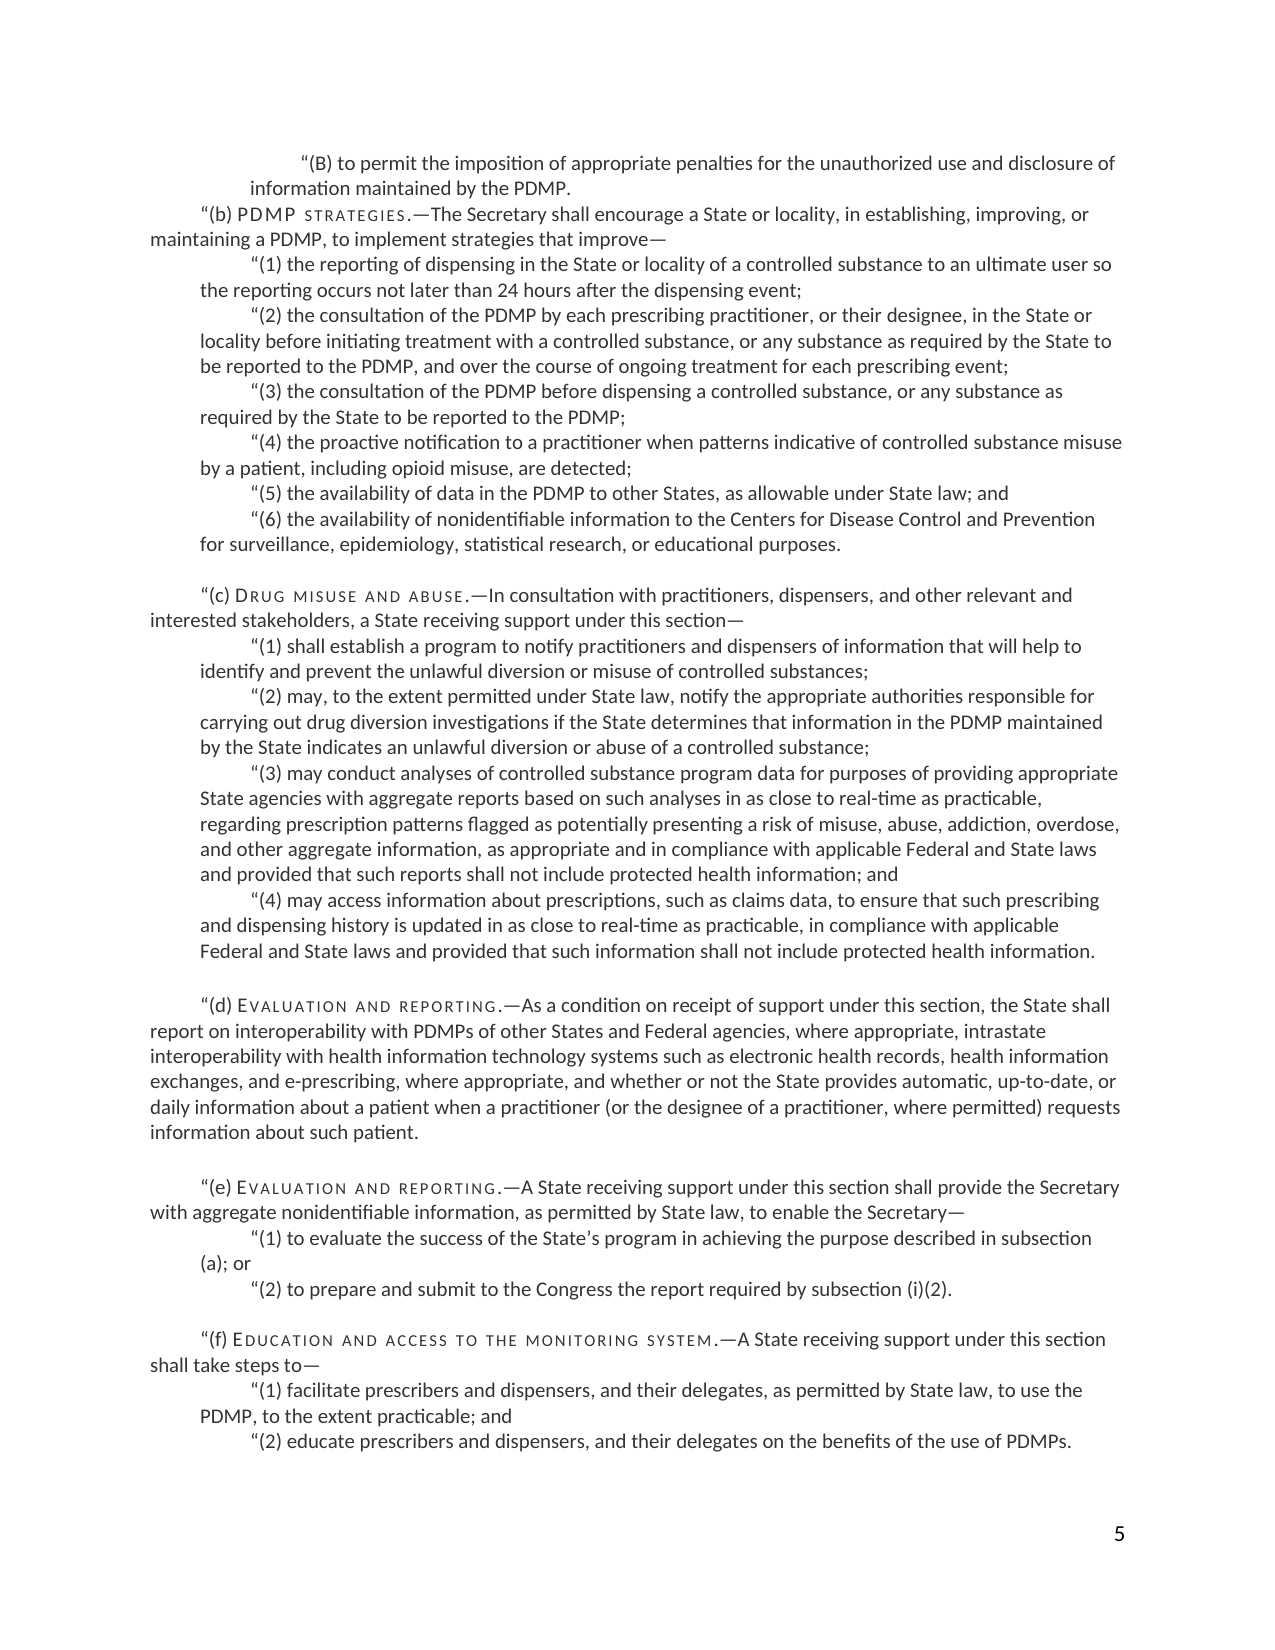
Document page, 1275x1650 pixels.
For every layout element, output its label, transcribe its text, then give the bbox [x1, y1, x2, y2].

text “(2) to prepare and submit to the Congress the report required by subsection (i)(2). [200, 1276, 1125, 1301]
text “(f) Education and access to the monitoring system.—A State receiving support under this section shall take steps to— [150, 1327, 1125, 1377]
text “(4) the proactive notification to a practitioner when patterns indicative of controlled substance misuse by a patient, including opioid misuse, are detected; [200, 429, 1125, 480]
text “(1) the reporting of dispensing in the State or locality of a controlled substance to an ultimate user so the reporting occurs not later than 24 hours after the dispensing event; [200, 252, 1125, 302]
text “(e) Evaluation and reporting.—A State receiving support under this section shall provide the Secretary with aggregate nonidentifiable information, as permitted by State law, to enable the Secretary— [150, 1174, 1125, 1225]
text “(5) the availability of data in the PDMP to other States, as allowable under State law; and [200, 480, 1125, 506]
text “(6) the availability of nonidentifiable information to the Centers for Disease Control and Prevention for surveillance, epidemiology, statistical research, or educational purposes. [200, 506, 1125, 557]
text “(2) educate prescribers and dispensers, and their delegates on the benefits of the use of PDMPs. [200, 1428, 1125, 1454]
text “(1) to evaluate the success of the State’s program in achieving the purpose described in subsection (a); or [200, 1225, 1125, 1276]
text “(2) the consultation of the PDMP by each prescribing practitioner, or their designee, in the State or locality before initiating treatment with a controlled substance, or any substance as required by the State to be reported to the PDMP, and over the course of ongoing treatment for each prescribing event; [200, 302, 1125, 379]
text “(b) PDMP strategies.—The Secretary shall encourage a State or locality, in establishing, improving, or maintaining a PDMP, to implement strategies that improve— [150, 201, 1125, 252]
text “(2) may, to the extent permitted under State law, notify the appropriate authorities responsible for carrying out drug diversion investigations if the State determines that information in the PDMP maintained by the State indicates an unlawful diversion or abuse of a controlled substance; [200, 684, 1125, 760]
text “(d) Evaluation and reporting.—As a condition on receipt of support under this section, the State shall report on interoperability with PDMPs of other States and Federal agencies, where appropriate, intrastate interoperability with health information technology systems such as electronic health records, health information exchanges, and e-prescribing, where appropriate, and whether or not the State provides automatic, up-to-date, or daily information about a patient when a practitioner (or the designee of a practitioner, where permitted) requests information about such patient. [150, 992, 1125, 1145]
text “(B) to permit the imposition of appropriate penalties for the unauthorized use and disclosure of information maintained by the PDMP. [250, 150, 1125, 201]
text “(3) may conduct analyses of controlled substance program data for purposes of providing appropriate State agencies with aggregate reports based on such analyses in as close to real-time as practicable, regarding prescription patterns flagged as potentially presenting a risk of misuse, abuse, addiction, overdose, and other aggregate information, as appropriate and in compliance with applicable Federal and State laws and provided that such reports shall not include protected health information; and [200, 760, 1125, 887]
text “(1) facilitate prescribers and dispensers, and their delegates, as permitted by State law, to use the PDMP, to the extent practicable; and [200, 1377, 1125, 1428]
text “(3) the consultation of the PDMP before dispensing a controlled substance, or any substance as required by the State to be reported to the PDMP; [200, 379, 1125, 429]
text “(4) may access information about prescriptions, such as claims data, to ensure that such prescribing and dispensing history is updated in as close to real-time as practicable, in compliance with applicable Federal and State laws and provided that such information shall not include protected health information. [200, 887, 1125, 963]
text “(1) shall establish a program to notify practitioners and dispensers of information that will help to identify and prevent the unlawful diversion or misuse of controlled substances; [200, 633, 1125, 684]
text “(c) Drug misuse and abuse.—In consultation with practitioners, dispensers, and other relevant and interested stakeholders, a State receiving support under this section— [150, 582, 1125, 633]
